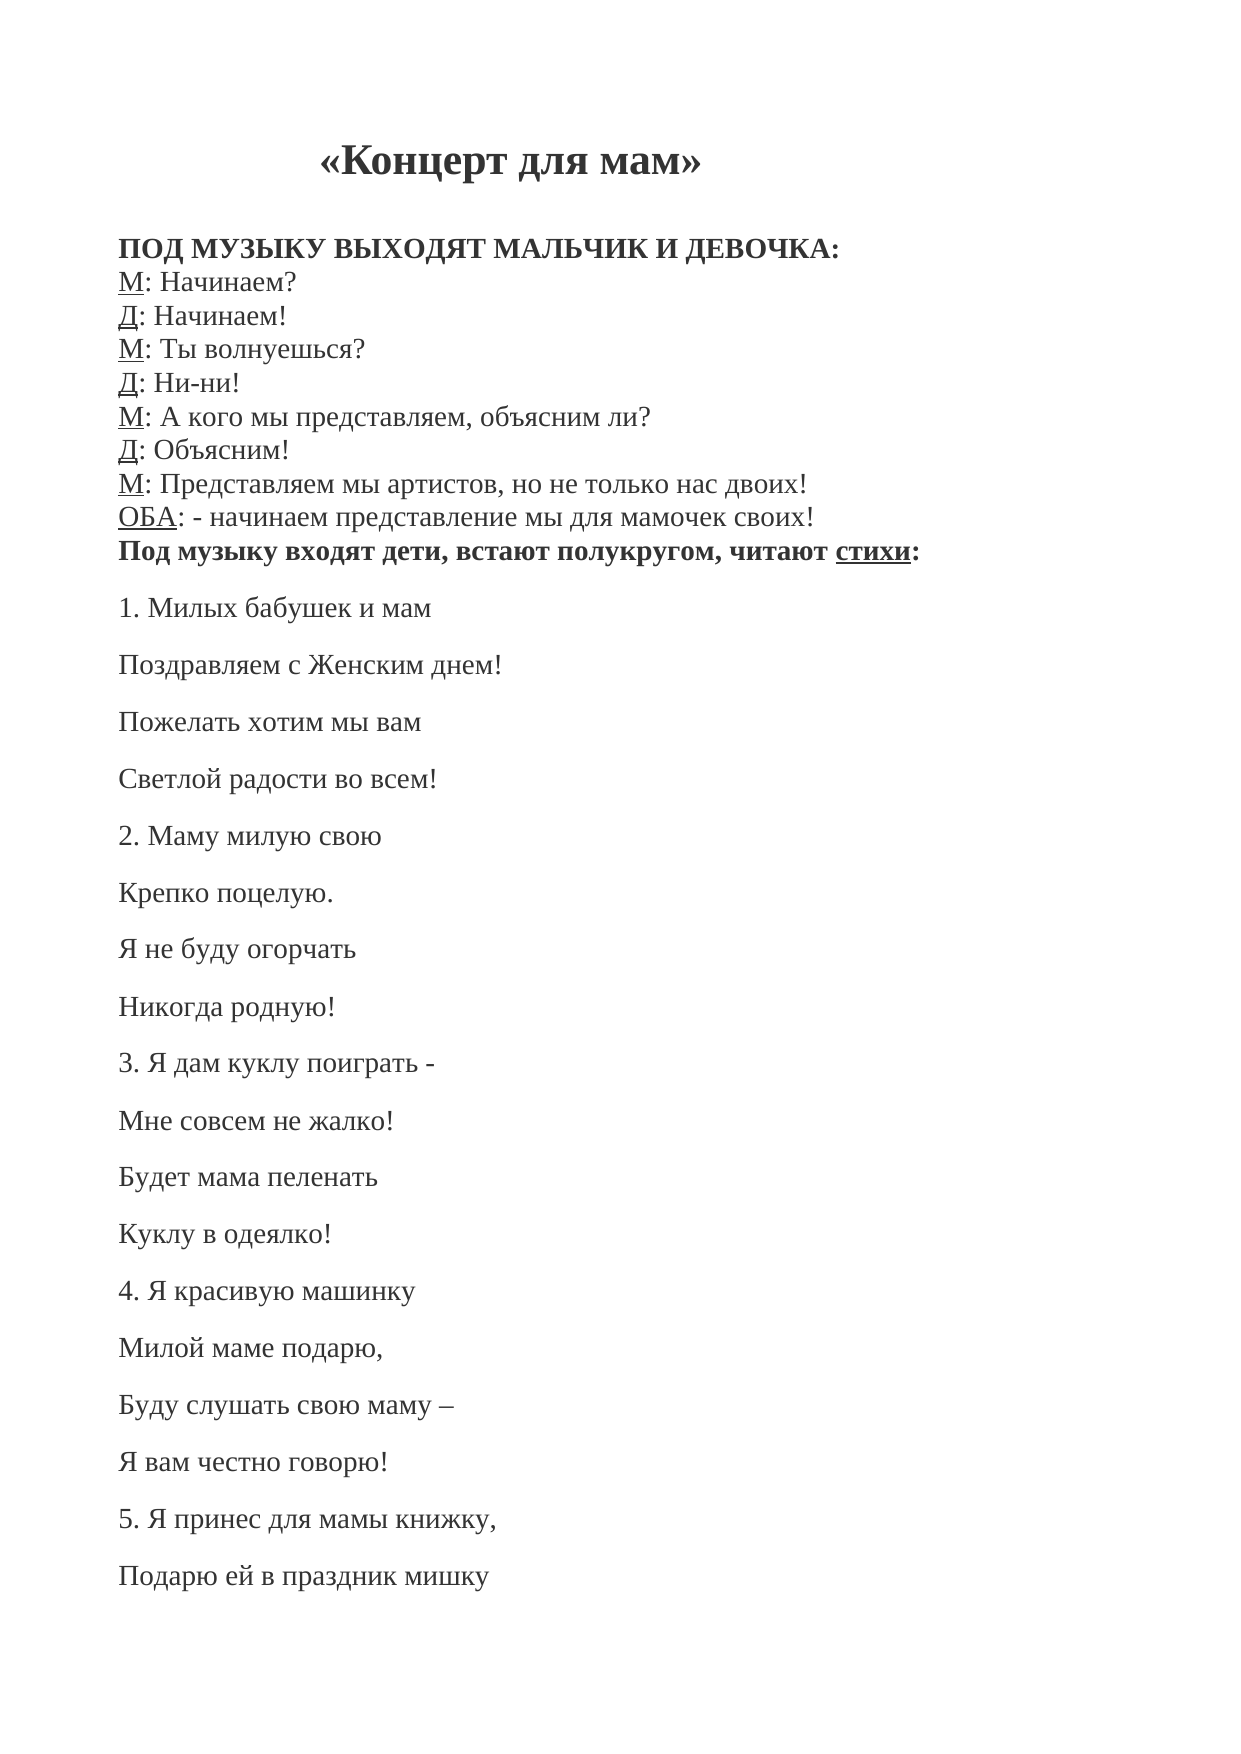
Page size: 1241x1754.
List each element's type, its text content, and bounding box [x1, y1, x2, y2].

text ПОД МУЗЫКУ ВЫХОДЯТ МАЛЬЧИК И ДЕВОЧКА: [118, 231, 1152, 264]
text М: Ты волнуешься? [118, 332, 1152, 365]
text 1. Милых бабушек и мам [118, 590, 1152, 623]
text Д: Объясним! [118, 432, 1152, 466]
text М: Начинаем? [118, 264, 1152, 298]
text Под музыку входят дети, встают полукругом, читают стихи: [118, 533, 1152, 566]
text Куклу в одеялко! [118, 1217, 1152, 1250]
text Будет мама пеленать [118, 1159, 1152, 1193]
text 5. Я принес для мамы книжку, [118, 1501, 1152, 1535]
text 3. Я дам куклу поиграть - [118, 1046, 1152, 1079]
text Крепко поцелую. [118, 875, 1152, 908]
text Д: Ни-ни! [118, 365, 1152, 399]
text Поздравляем с Женским днем! [118, 647, 1152, 680]
text Я не буду огорчать [118, 932, 1152, 965]
text ОБА: - начинаем представление мы для мамочек своих! [118, 499, 1152, 533]
text Светлой радости во всем! [118, 761, 1152, 794]
text Никогда родную! [118, 989, 1152, 1022]
text «Концерт для мам» [133, 134, 1152, 184]
text Я вам честно говорю! [118, 1444, 1152, 1478]
text Пожелать хотим мы вам [118, 704, 1152, 737]
text Мне совсем не жалко! [118, 1103, 1152, 1136]
text М: А кого мы представляем, объясним ли? [118, 399, 1152, 432]
text 2. Маму милую свою [118, 818, 1152, 851]
text Д: Начинаем! [118, 298, 1152, 332]
text Подарю ей в праздник мишку [118, 1558, 1152, 1592]
text Милой маме подарю, [118, 1331, 1152, 1364]
text 4. Я красивую машинку [118, 1273, 1152, 1307]
text Буду слушать свою маму – [118, 1387, 1152, 1421]
text М: Представляем мы артистов, но не только нас двоих! [118, 466, 1152, 499]
